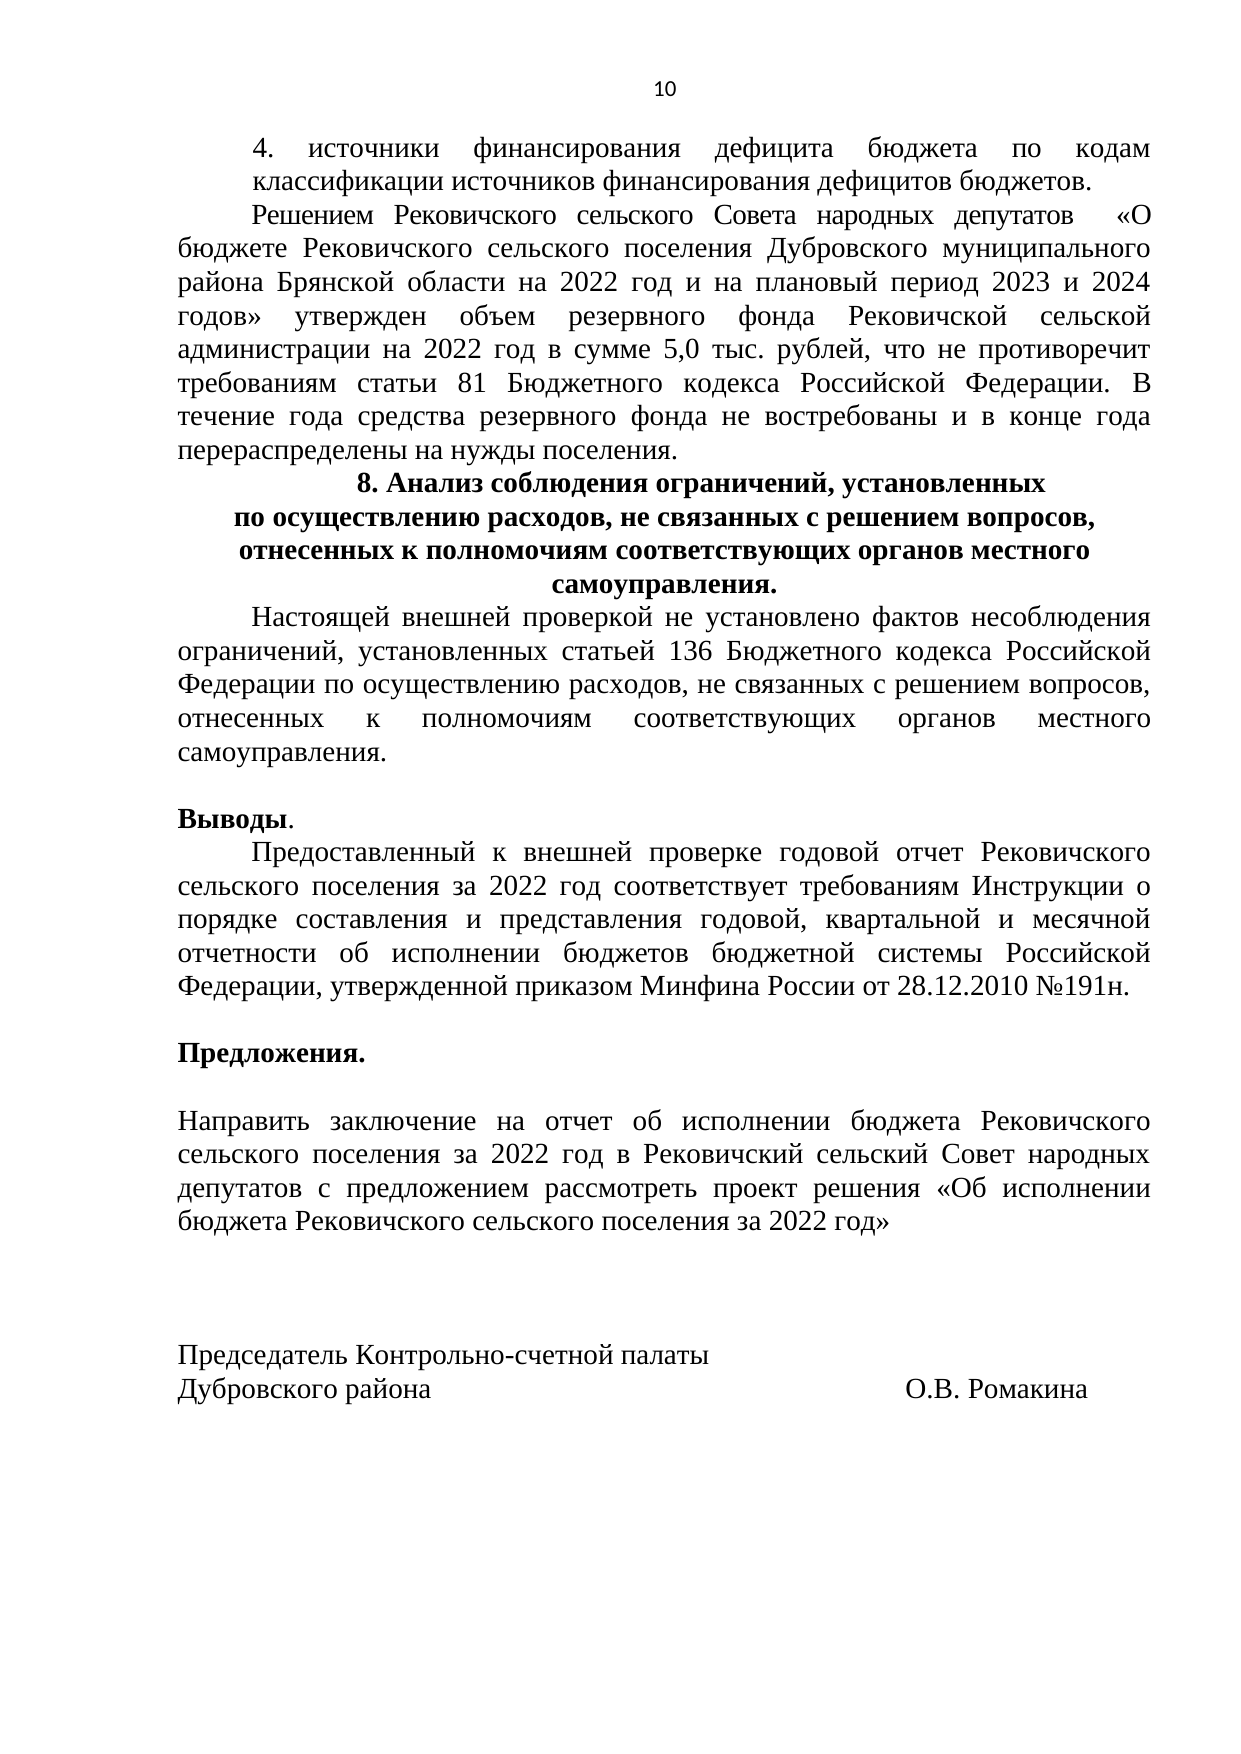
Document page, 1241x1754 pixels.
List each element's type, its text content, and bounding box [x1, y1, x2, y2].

text 8. Анализ соблюдения ограничений, установленных по осуществлению расходов, не связанных с решением вопросов, отнесенных к полномочиям соответствующих органов местного самоуправления. [177, 465, 1152, 599]
text Предложения. [177, 1036, 1152, 1069]
text Направить заключение на отчет об исполнении бюджета Рековичского сельского поселения за 2022 год в Рековичский сельский Совет народных депутатов с предложением рассмотреть проект решения «Об исполнении бюджета Рековичского сельского поселения за 2022 год» [177, 1103, 1152, 1237]
text 4. источники финансирования дефицита бюджета по кодам классификации источников финансирования дефицитов бюджетов. [252, 130, 1152, 197]
text Председатель Контрольно-счетной палаты [177, 1337, 1152, 1371]
text Предоставленный к внешней проверке годовой отчет Рековичского сельского поселения за 2022 год соответствует требованиям Инструкции о порядке составления и представления годовой, квартальной и месячной отчетности об исполнении бюджетов бюджетной системы Российской Федерации, утвержденной приказом Минфина России от 28.12.2010 №191н. [177, 834, 1152, 1002]
text Выводы. [177, 801, 1152, 834]
text Дубровского района О.В. Ромакина [177, 1371, 1152, 1404]
text Настоящей внешней проверкой не установлено фактов несоблюдения ограничений, установленных статьей 136 Бюджетного кодекса Российской Федерации по осуществлению расходов, не связанных с решением вопросов, отнесенных к полномочиям соответствующих органов местного самоуправления. [177, 599, 1152, 767]
text Решением Рековичского сельского Совета народных депутатов «О бюджете Рековичского сельского поселения Дубровского муниципального района Брянской области на 2022 год и на плановый период 2023 и 2024 годов» утвержден объем резервного фонда Рековичской сельской администрации на 2022 год в сумме 5,0 тыс. рублей, что не противоречит требованиям статьи 81 Бюджетного кодекса Российской Федерации. В течение года средства резервного фонда не востребованы и в конце года перераспределены на нужды поселения. [177, 197, 1152, 465]
